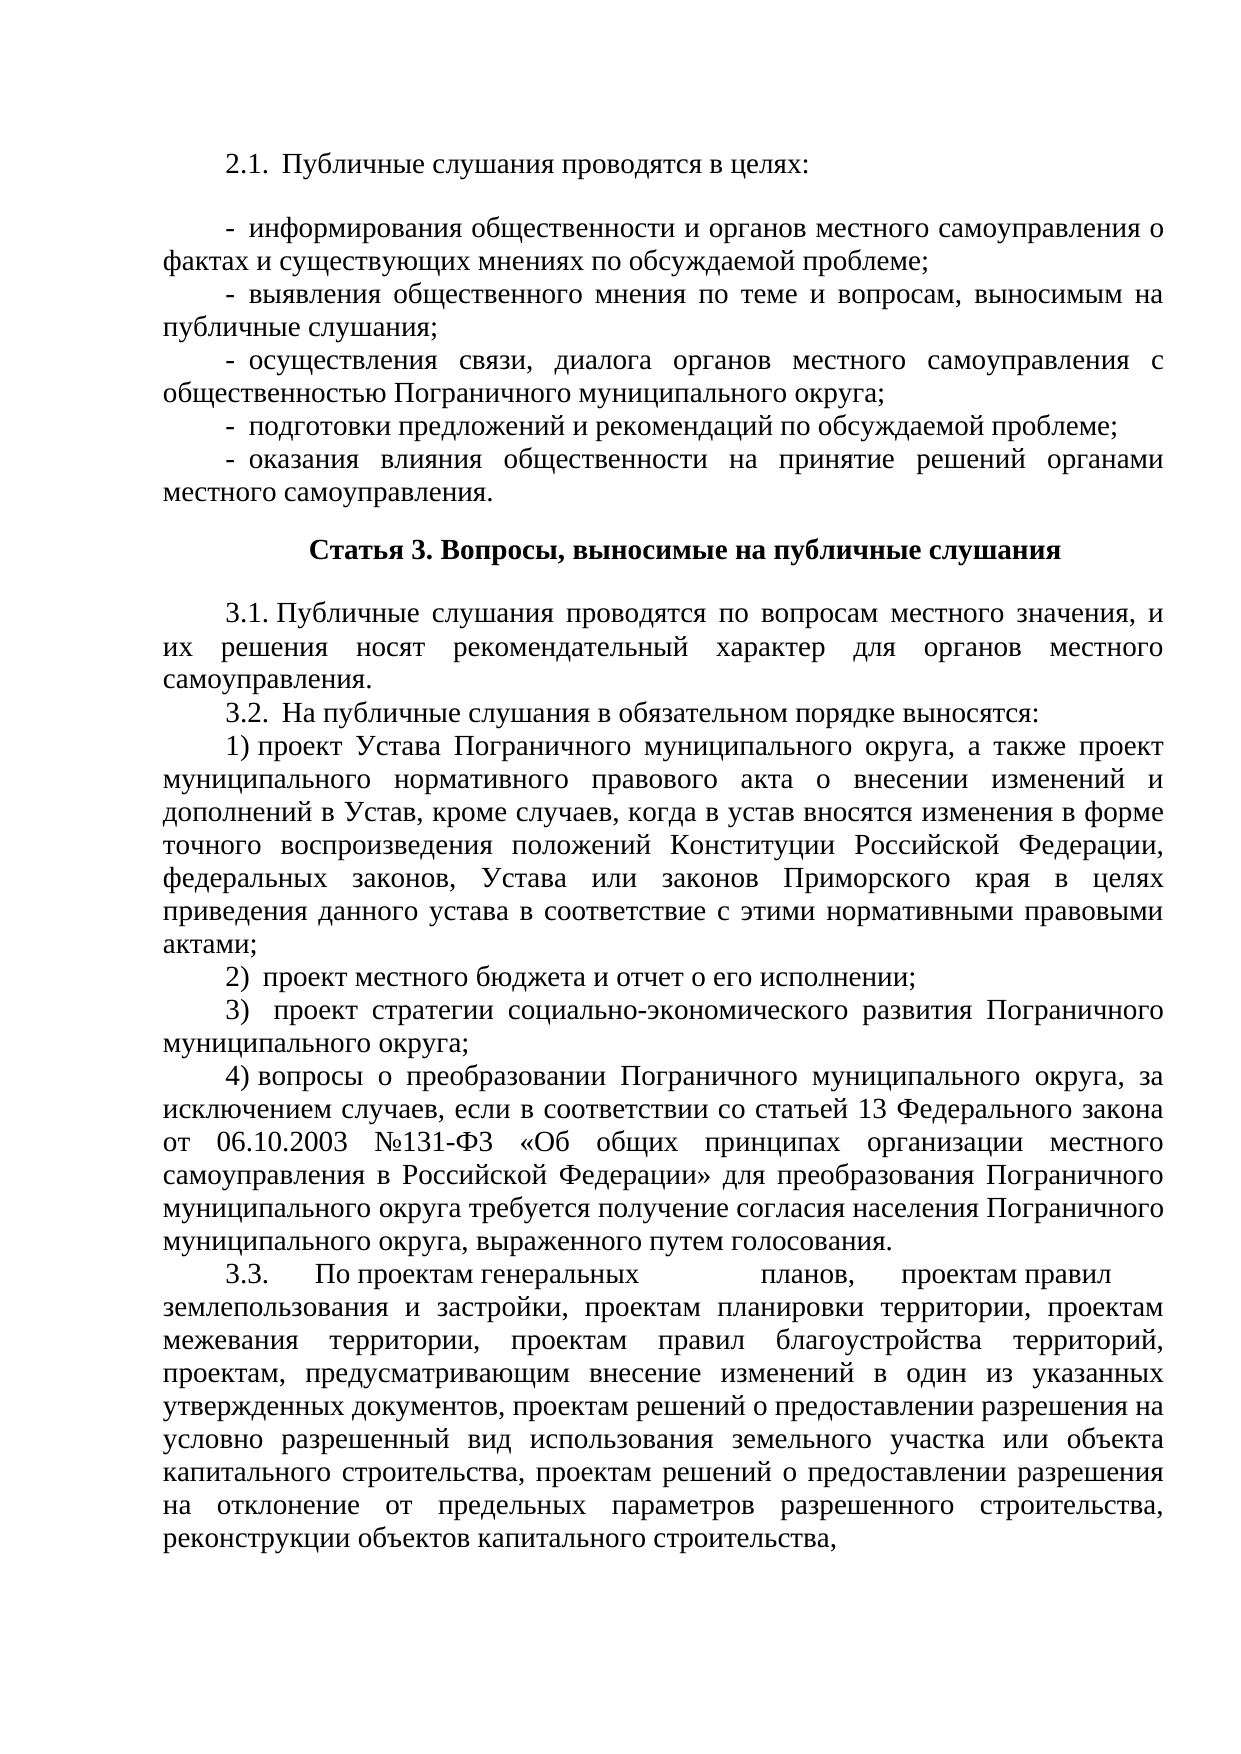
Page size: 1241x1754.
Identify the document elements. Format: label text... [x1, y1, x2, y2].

list выявления общественного мнения по теме и вопросам, выносимым на публичные слушания; [163, 277, 1164, 343]
list информирования общественности и органов местного самоуправления о фактах и существующих мнениях по обсуждаемой проблеме; [163, 211, 1164, 277]
text землепользования и застройки, проектам планировки территории, проектам межевания территории, проектам правил благоустройства территорий, проектам, предусматривающим внесение изменений в один из указанных утвержденных документов, проектам решений о предоставлении разрешения на условно разрешенный вид использования земельного участка или объекта капитального строительства, проектам решений о предоставлении разрешения на отклонение от предельных параметров разрешенного строительства, реконструкции объектов капитального строительства, [163, 1290, 1164, 1554]
list На публичные слушания в обязательном порядке выносятся: [163, 696, 1164, 729]
list осуществления связи, диалога органов местного самоуправления с общественностью Пограничного муниципального округа; [163, 343, 1164, 409]
list Публичные слушания проводятся по вопросам местного значения, и их решения носят рекомендательный характер для органов местного самоуправления. [163, 597, 1164, 696]
list По проектам генеральных планов, проектам правил [163, 1257, 1164, 1290]
list проект Устава Пограничного муниципального округа, а также проект муниципального нормативного правового акта о внесении изменений и дополнений в Устав, кроме случаев, когда в устав вносятся изменения в форме точного воспроизведения положений Конституции Российской Федерации, федеральных законов, Устава или законов Приморского края в целях приведения данного устава в соответствие с этими нормативными правовыми актами; [163, 729, 1164, 960]
list Публичные слушания проводятся в целях: [163, 150, 1164, 179]
list вопросы о преобразовании Пограничного муниципального округа, за исключением случаев, если в соответствии со статьей 13 Федерального закона от 06.10.2003 №131-Ф3 «Об общих принципах организации местного самоуправления в Российской Федерации» для преобразования Пограничного муниципального округа требуется получение согласия населения Пограничного муниципального округа, выраженного путем голосования. [163, 1059, 1164, 1257]
list проект местного бюджета и отчет о его исполнении; [163, 960, 1164, 993]
list проект стратегии социально-экономического развития Пограничного муниципального округа; [163, 993, 1164, 1059]
text Статья 3. Вопросы, выносимые на публичные слушания [308, 536, 1164, 566]
list оказания влияния общественности на принятие решений органами местного самоуправления. [163, 442, 1164, 508]
list подготовки предложений и рекомендаций по обсуждаемой проблеме; [163, 409, 1164, 442]
